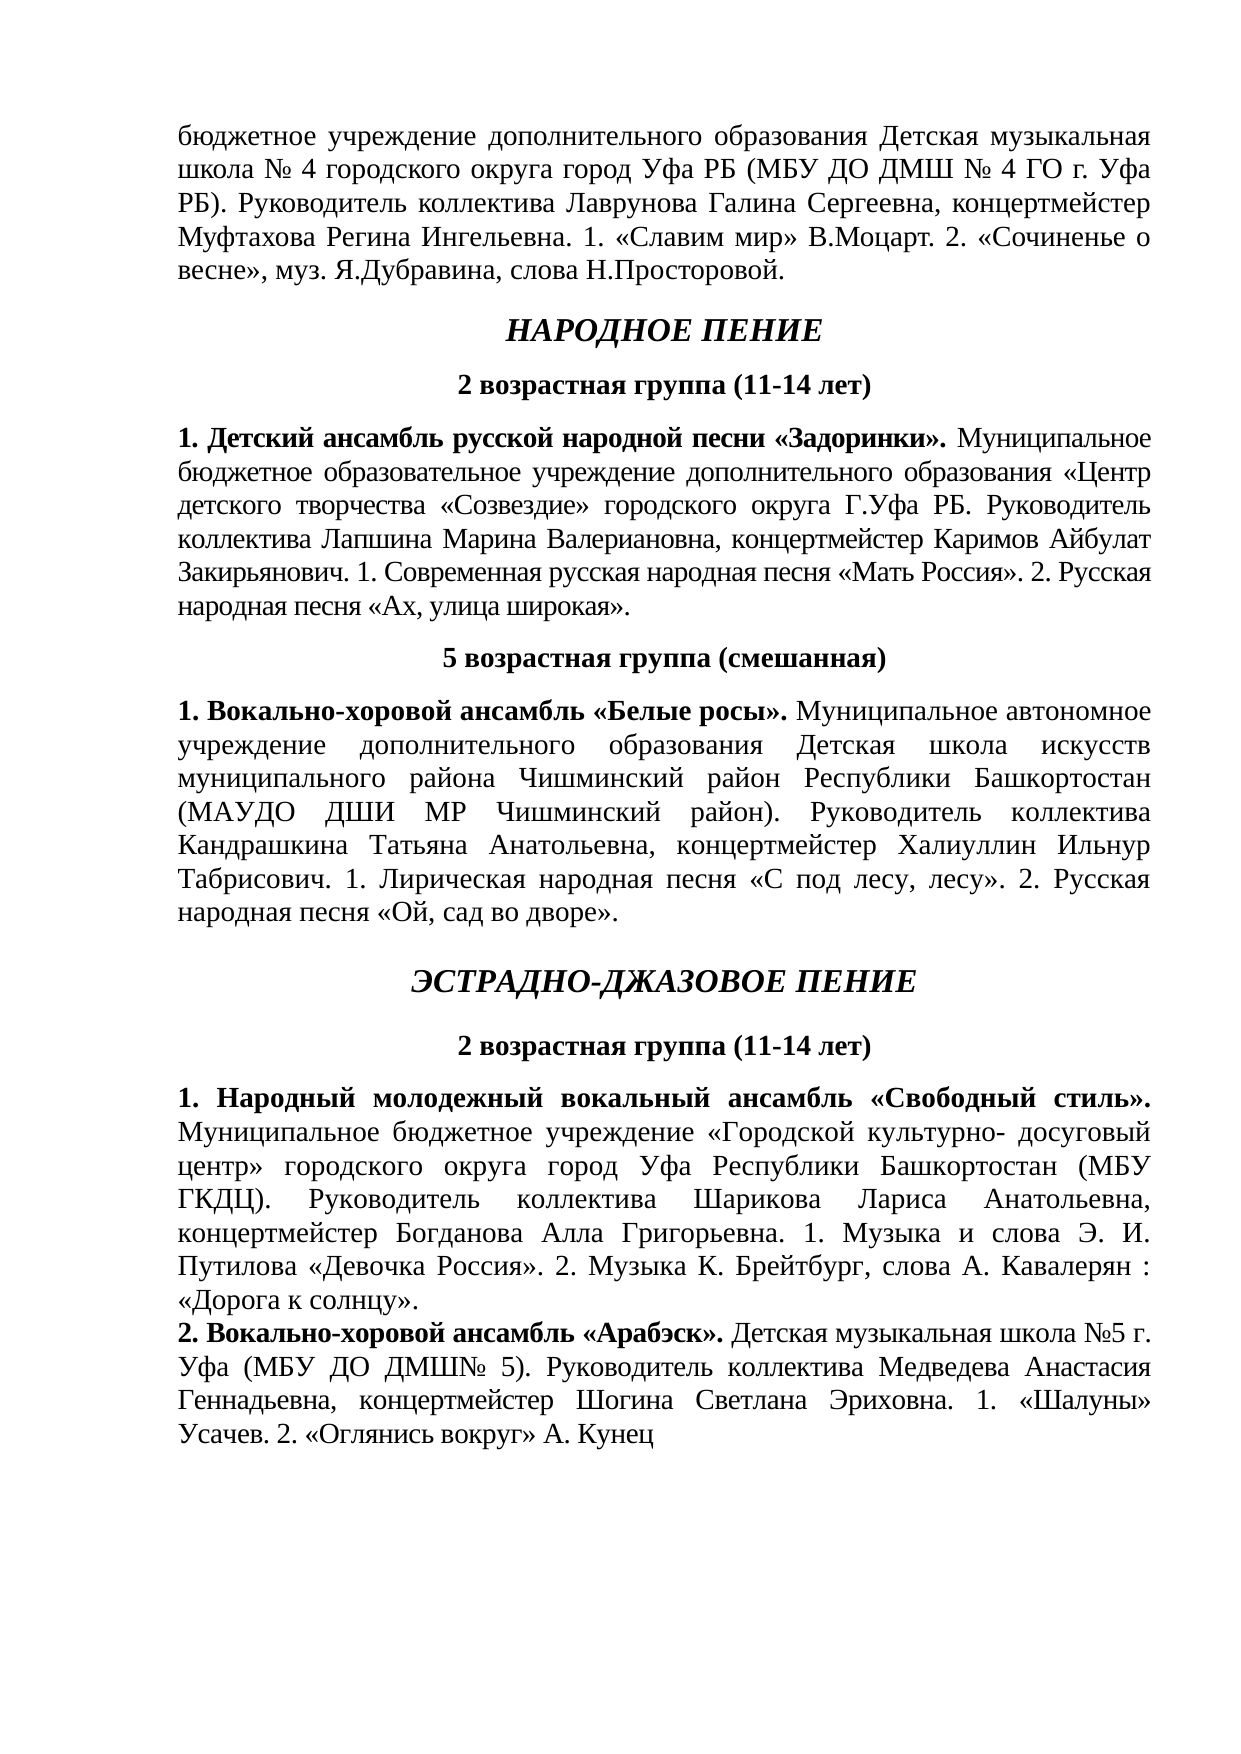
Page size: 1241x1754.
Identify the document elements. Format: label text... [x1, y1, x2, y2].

text 5 возрастная группа (смешанная) [177, 641, 1152, 674]
text 2. Вокально-хоровой ансамбль «Арабэск». Детская музыкальная школа №5 г. Уфа (МБУ ДО ДМШ№ 5). Руководитель коллектива Медведева Анастасия Геннадьевна, концертмейстер Шогина Светлана Эриховна. 1. «Шалуны» Усачев. 2. «Оглянись вокруг» А. Кунец [177, 1315, 1152, 1449]
text 1. Вокально-хоровой ансамбль «Белые росы». Муниципальное автономное учреждение дополнительного образования Детская школа искусств муниципального района Чишминский район Республики Башкортостан (МАУДО ДШИ МР Чишминский район). Руководитель коллектива Кандрашкина Татьяна Анатольевна, концертмейстер Халиуллин Ильнур Табрисович. 1. Лирическая народная песня «С под лесу, лесу». 2. Русская народная песня «Ой, сад во дворе». [177, 693, 1152, 928]
text 2 возрастная группа (11-14 лет) [177, 367, 1152, 401]
text 2 возрастная группа (11-14 лет) [177, 1028, 1152, 1061]
text 1. Детский ансамбль русской народной песни «Задоринки». Муниципальное бюджетное образовательное учреждение дополнительного образования «Центр детского творчества «Созвездие» городского округа Г.Уфа РБ. Руководитель коллектива Лапшина Марина Валериановна, концертмейстер Каримов Айбулат Закирьянович. 1. Современная русская народная песня «Мать Россия». 2. Русская народная песня «Ах, улица широкая». [177, 420, 1152, 621]
text 1. Народный молодежный вокальный ансамбль «Свободный стиль». Муниципальное бюджетное учреждение «Городской культурно- досуговый центр» городского округа город Уфа Республики Башкортостан (МБУ ГКДЦ). Руководитель коллектива Шарикова Лариса Анатольевна, концертмейстер Богданова Алла Григорьевна. 1. Музыка и слова Э. И. Путилова «Девочка Россия». 2. Музыка К. Брейтбург, слова А. Кавалерян : «Дорога к солнцу». [177, 1081, 1152, 1315]
text ЭСТРАДНО-ДЖАЗОВОЕ ПЕНИЕ [177, 962, 1152, 1000]
text НАРОДНОЕ ПЕНИЕ [177, 310, 1152, 348]
